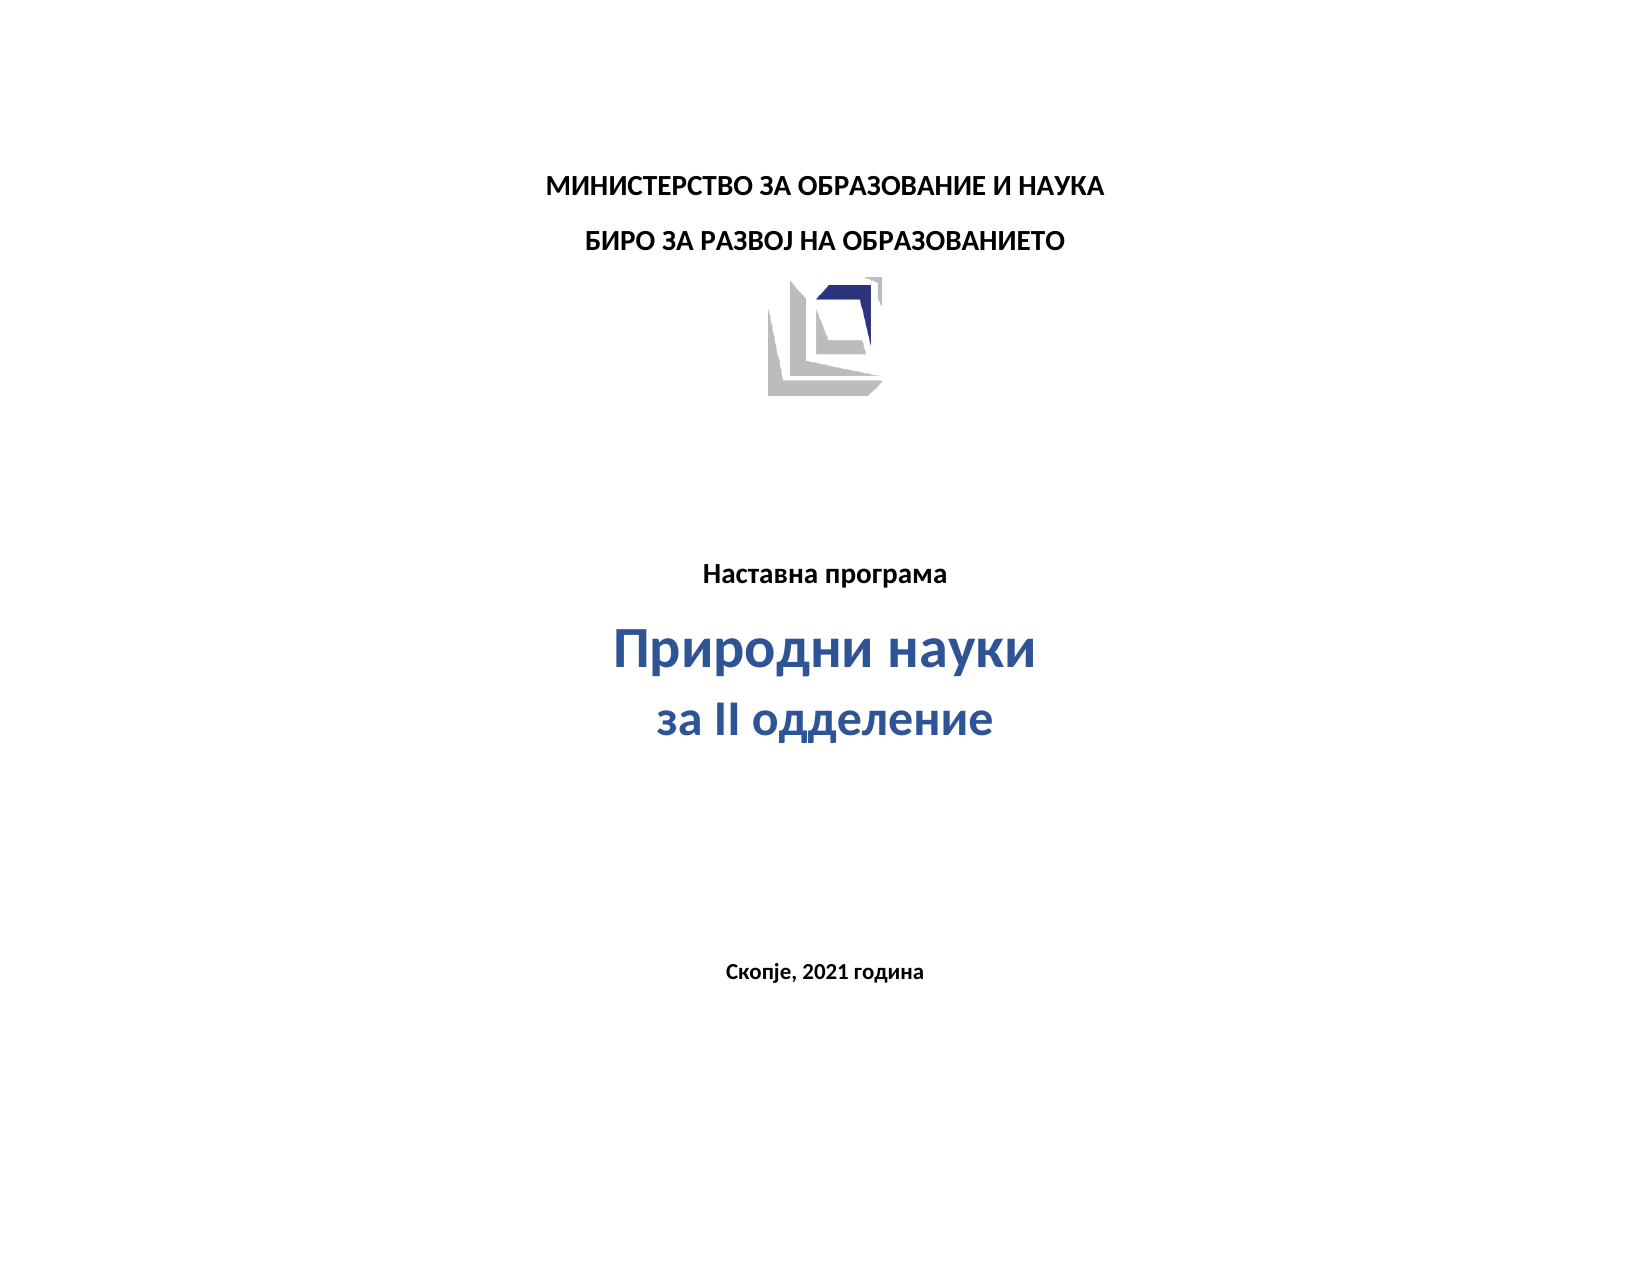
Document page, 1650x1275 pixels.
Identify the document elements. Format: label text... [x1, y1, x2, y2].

text БИРО ЗА РАЗВОЈ НА ОБРАЗОВАНИЕТО [150, 222, 1500, 258]
text Скопје, 2021 година [150, 957, 1500, 985]
text Природни науки [150, 610, 1500, 682]
text Наставна програма [150, 555, 1500, 591]
text за II одделение [150, 687, 1500, 748]
text МИНИСТЕРСТВО ЗА ОБРАЗОВАНИЕ И НАУКА [150, 167, 1500, 202]
picture [768, 277, 883, 396]
